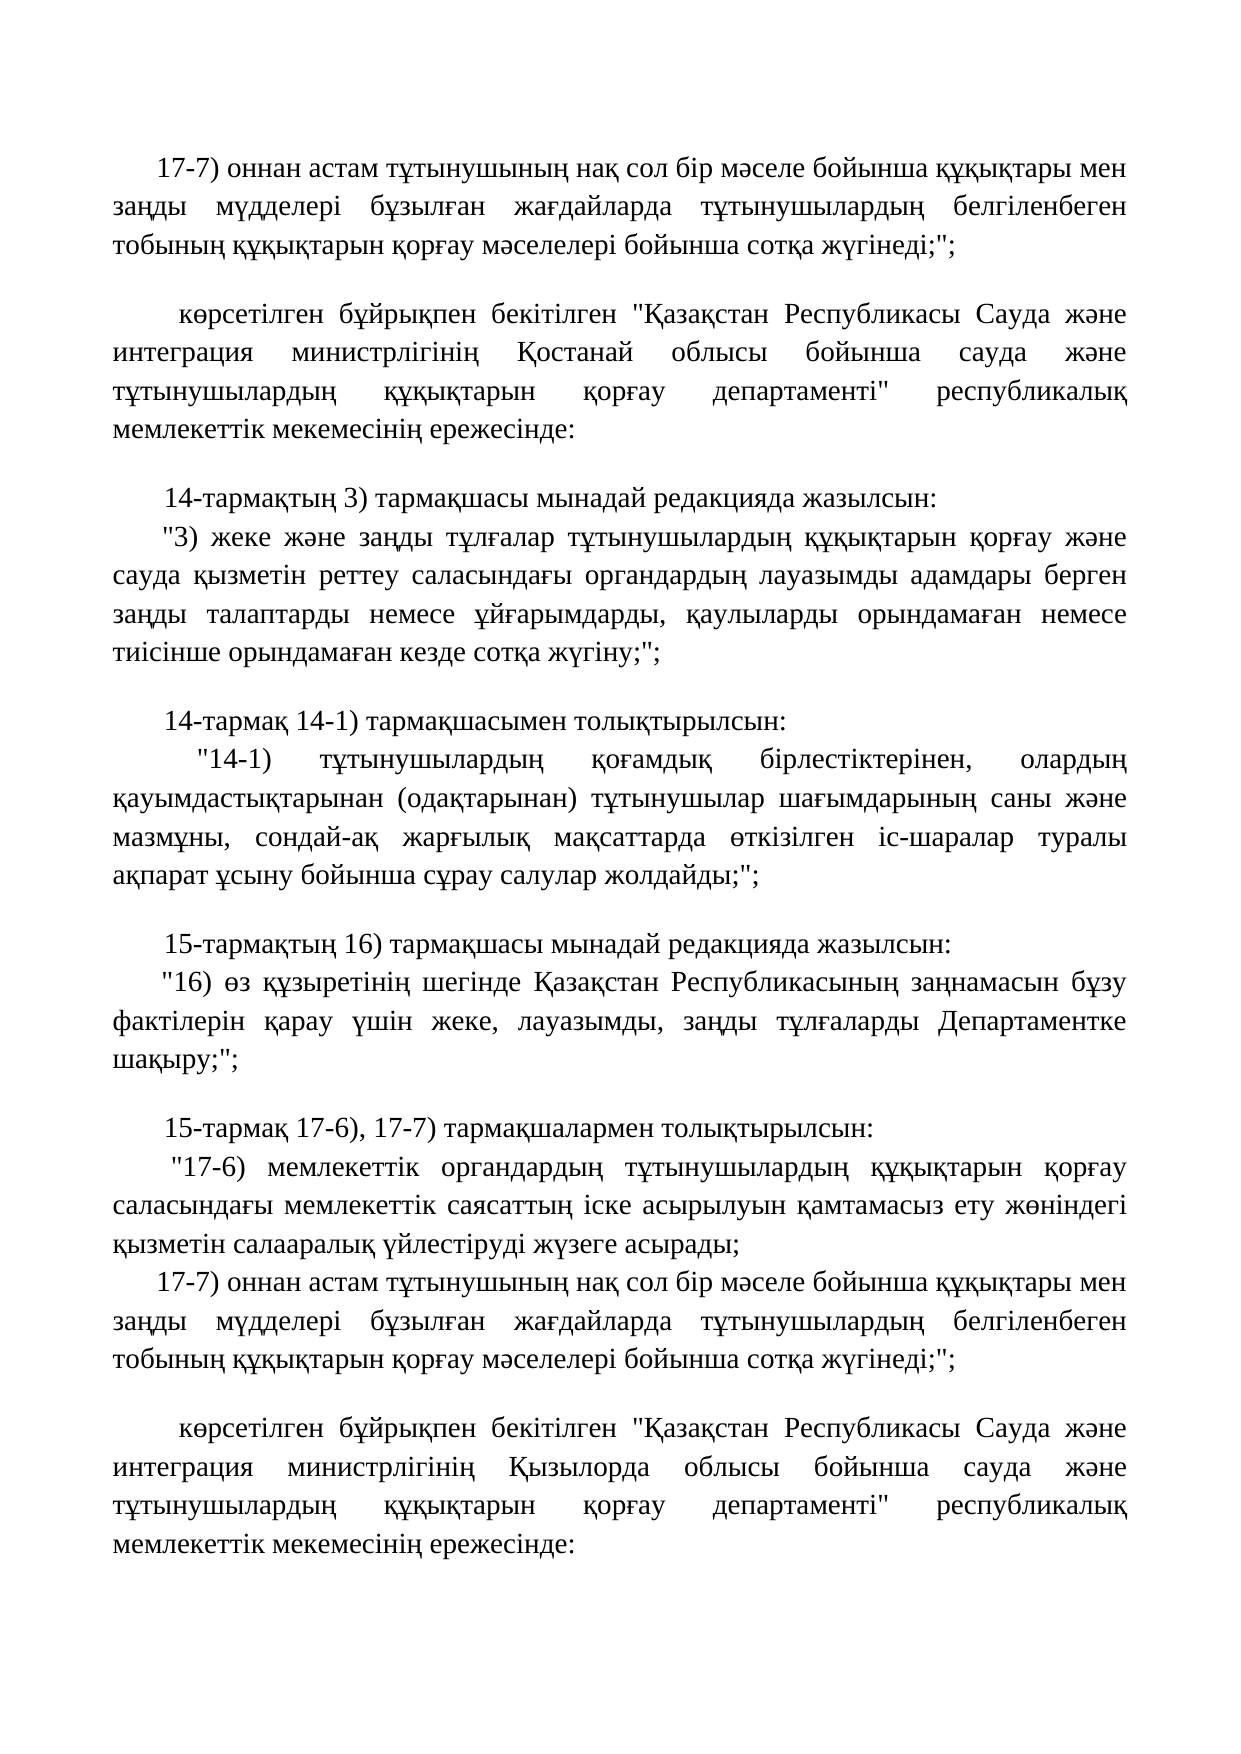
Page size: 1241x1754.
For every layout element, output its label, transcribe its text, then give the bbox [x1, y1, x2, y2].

text 14-тармақтың 3) тармақшасы мынадай редакцияда жазылсын: [112, 480, 1128, 514]
text "3) жеке және заңды тұлғалар тұтынушылардың құқықтарын қорғау және сауда қызметін реттеу саласындағы органдардың лауазымды адамдары берген заңды талаптарды немесе ұйғарымдарды, қаулыларды орындамаған немесе тиісінше орындамаған кезде сотқа жүгіну;"; [112, 519, 1128, 668]
text көрсетілген бұйрықпен бекітілген "Қазақстан Республикасы Сауда және интеграция министрлігінің Қостанай облысы бойынша сауда және тұтынушылардың құқықтарын қорғау департаменті" республикалық мемлекеттік мекемесінің ережесінде: [112, 296, 1128, 445]
text 17-7) оннан астам тұтынушының нақ сол бір мәселе бойынша құқықтары мен заңды мүдделері бұзылған жағдайларда тұтынушылардың белгіленбеген тобының құқықтарын қорғау мәселелері бойынша сотқа жүгінеді;"; [112, 150, 1128, 261]
text "17-6) мемлекеттік органдардың тұтынушылардың құқықтарын қорғау саласындағы мемлекеттік саясаттың іске асырылуын қамтамасыз ету жөніндегі қызметін салааралық үйлестіруді жүзеге асырады; [112, 1149, 1128, 1259]
text 17-7) оннан астам тұтынушының нақ сол бір мәселе бойынша құқықтары мен заңды мүдделері бұзылған жағдайларда тұтынушылардың белгіленбеген тобының құқықтарын қорғау мәселелері бойынша сотқа жүгінеді;"; [112, 1264, 1128, 1375]
text 15-тармақ 17-6), 17-7) тармақшалармен толықтырылсын: [112, 1110, 1128, 1144]
text "14-1) тұтынушылардың қоғамдық бірлестіктерінен, олардың қауымдастықтарынан (одақтарынан) тұтынушылар шағымдарының саны және мазмұны, сондай-ақ жарғылық мақсаттарда өткізілген іс-шаралар туралы ақпарат ұсыну бойынша сұрау салулар жолдайды;"; [112, 742, 1128, 891]
text 14-тармақ 14-1) тармақшасымен толықтырылсын: [112, 703, 1128, 737]
text 15-тармақтың 16) тармақшасы мынадай редакцияда жазылсын: [112, 926, 1128, 959]
text көрсетілген бұйрықпен бекітілген "Қазақстан Республикасы Сауда және интеграция министрлігінің Қызылорда облысы бойынша сауда және тұтынушылардың құқықтарын қорғау департаменті" республикалық мемлекеттік мекемесінің ережесінде: [112, 1410, 1128, 1559]
text "16) өз құзыретінің шегінде Қазақстан Республикасының заңнамасын бұзу фактілерін қарау үшін жеке, лауазымды, заңды тұлғаларды Департаментке шақыру;"; [112, 964, 1128, 1075]
